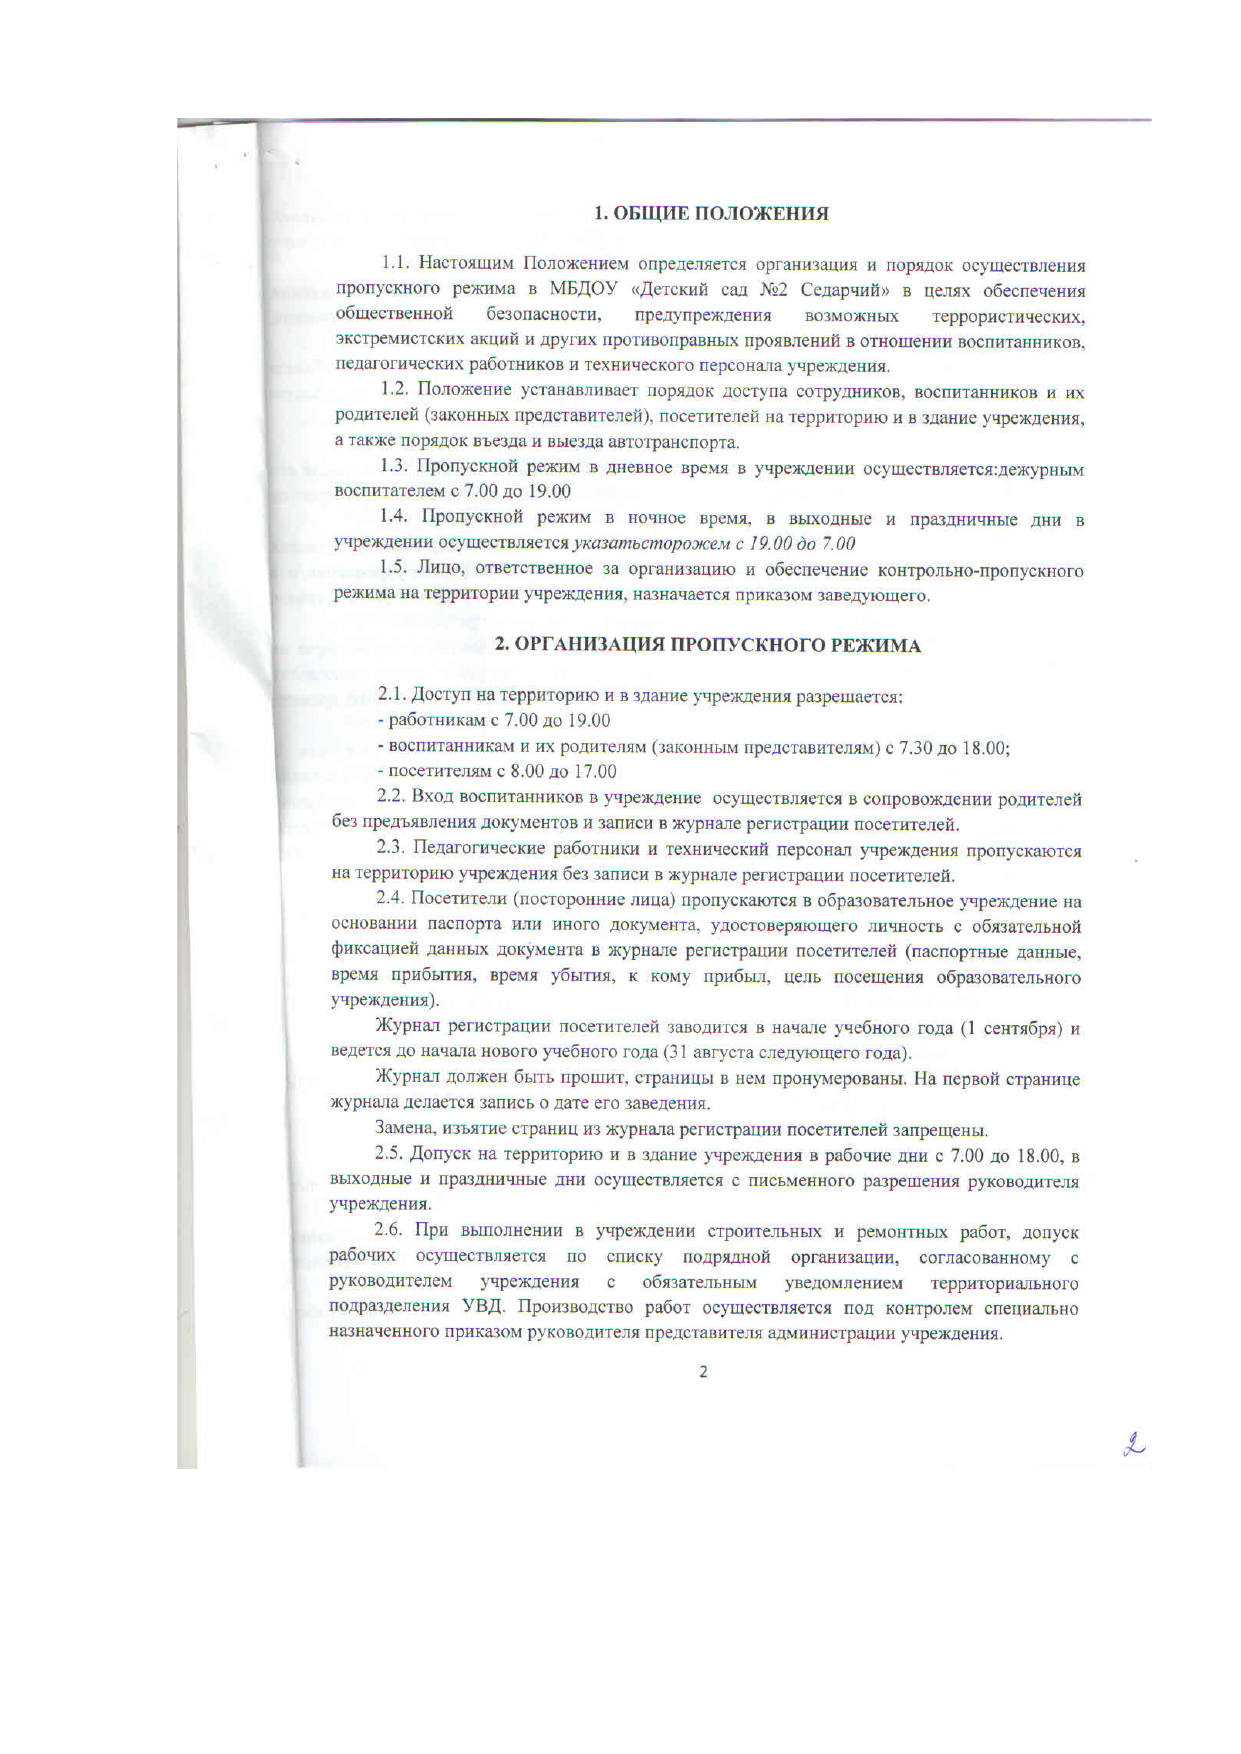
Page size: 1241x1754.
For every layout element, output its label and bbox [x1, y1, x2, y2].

picture [177, 118, 1152, 1469]
